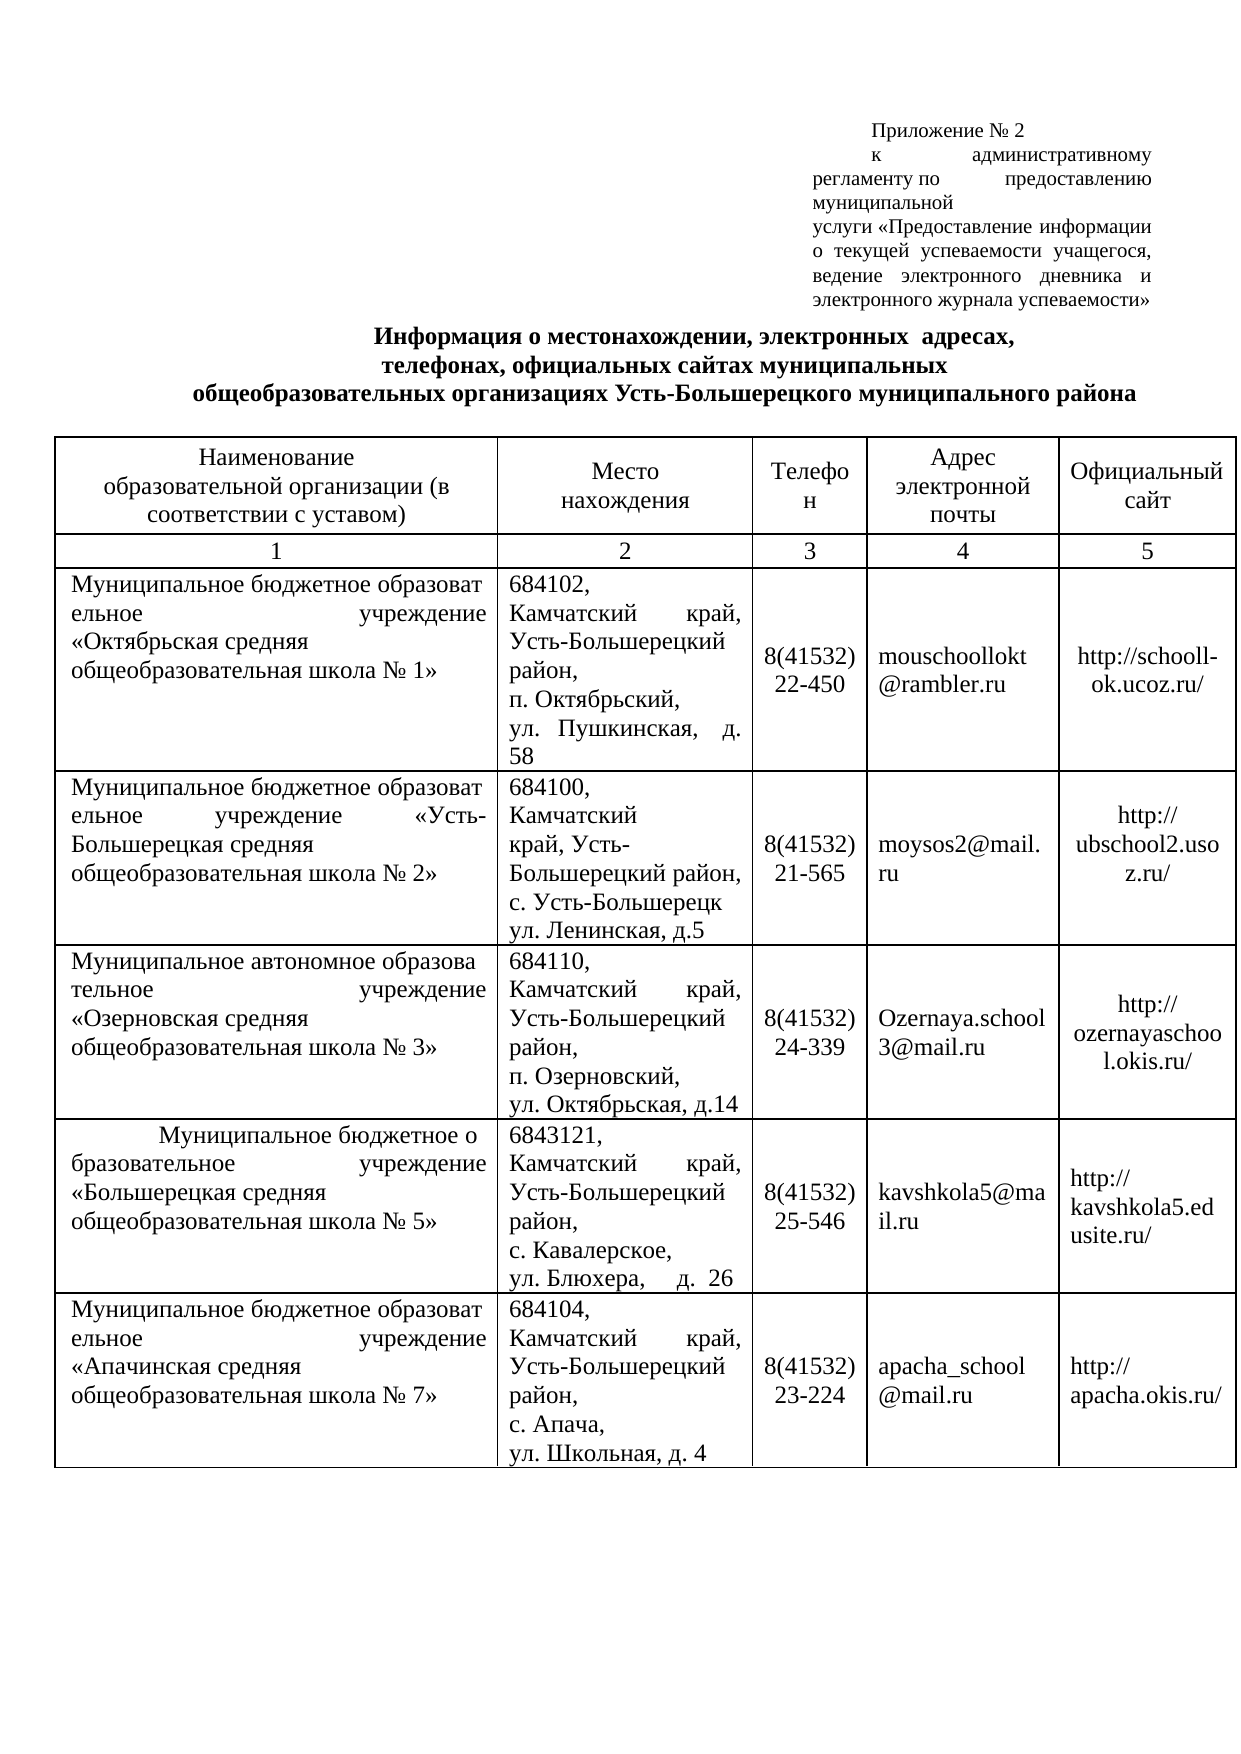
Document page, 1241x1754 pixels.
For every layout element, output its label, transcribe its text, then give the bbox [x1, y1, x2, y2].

table_cell 8(41532) 22-450 [753, 569, 866, 770]
table_cell Муниципальное автономное образовательное учреждение «Озерновская средняя общеобразовательная школа № 3» [56, 946, 497, 1118]
table_cell 8(41532) 24-339 [753, 946, 866, 1118]
table_cell apacha_school@mail.ru [868, 1294, 1058, 1466]
table_cell 684102, Камчатский край, Усть-Большерецкий район, п. Октябрьский, ул. Пушкинская, д. 58 [498, 569, 752, 770]
table_cell mouschoollokt@rambler.ru [868, 569, 1058, 770]
table_cell http://ubschool2.usoz.ru/ [1060, 772, 1235, 944]
table_cell 1 [56, 535, 497, 567]
table_cell Ozernaya.school3@mail.ru [868, 946, 1058, 1118]
table_cell 684104, Камчатский край, Усть-Большерецкий район, с. Апача, ул. Школьная, д. 4 [498, 1294, 752, 1466]
table_cell Муниципальное бюджетное образовательное учреждение «Усть-Большерецкая средняя общеобразовательная школа № 2» [56, 772, 497, 944]
table_cell 684110, Камчатский край, Усть-Большерецкий район, п. Озерновский, ул. Октябрьская, д.14 [498, 946, 752, 1118]
table_cell 3 [753, 535, 866, 567]
table_header Официальный сайт [1060, 438, 1235, 533]
table_header Наименование образовательной организации (в соответствии с уставом) [56, 438, 497, 533]
table_cell http://kavshkola5.edusite.ru/ [1060, 1120, 1235, 1292]
table_cell http://ozernayaschool.okis.ru/ [1060, 946, 1235, 1118]
table_cell 6843121, Камчатский край, Усть-Большерецкий район, с. Кавалерское, ул. Блюхера, д. 26 [498, 1120, 752, 1292]
table_cell 5 [1060, 535, 1235, 567]
text Информация о местонахождении, электронных адресах, телефонах, официальных сайтах муниципальных общеобразовательных организациях Усть-Большерецкого муниципального района [177, 321, 1152, 407]
text Приложение № 2 [812, 118, 1152, 142]
table_cell Муниципальное бюджетное образовательное учреждение «Октябрьская средняя общеобразовательная школа № 1» [56, 569, 497, 770]
table_header Телефон [753, 438, 866, 533]
table_header Место нахождения [498, 438, 752, 533]
table_cell 4 [868, 535, 1058, 567]
table_cell kavshkola5@mail.ru [868, 1120, 1058, 1292]
table_cell 2 [498, 535, 752, 567]
table_cell moysos2@mail.ru [868, 772, 1058, 944]
table_cell Муниципальное бюджетное образовательное учреждение «Большерецкая средняя общеобразовательная школа № 5» [56, 1120, 497, 1292]
table_cell 684100, Камчатский край, Усть-Большерецкий район, с. Усть-Большерецк ул. Ленинская, д.5 [498, 772, 752, 944]
table_cell http://apacha.okis.ru/ [1060, 1294, 1235, 1466]
table_cell Муниципальное бюджетное образовательное учреждение «Апачинская средняя общеобразовательная школа № 7» [56, 1294, 497, 1466]
text к административному регламенту по предоставлению муниципальной услуги «Предоставление информации о текущей успеваемости учащегося, ведение электронного дневника и электронного журнала успеваемости» [812, 142, 1152, 311]
table_header Адрес электронной почты [868, 438, 1058, 533]
table_cell 8(41532) 23-224 [753, 1294, 866, 1466]
table_cell 8(41532) 21-565 [753, 772, 866, 944]
table_cell http://schooll-ok.ucoz.ru/ [1060, 569, 1235, 770]
table_cell 8(41532) 25-546 [753, 1120, 866, 1292]
